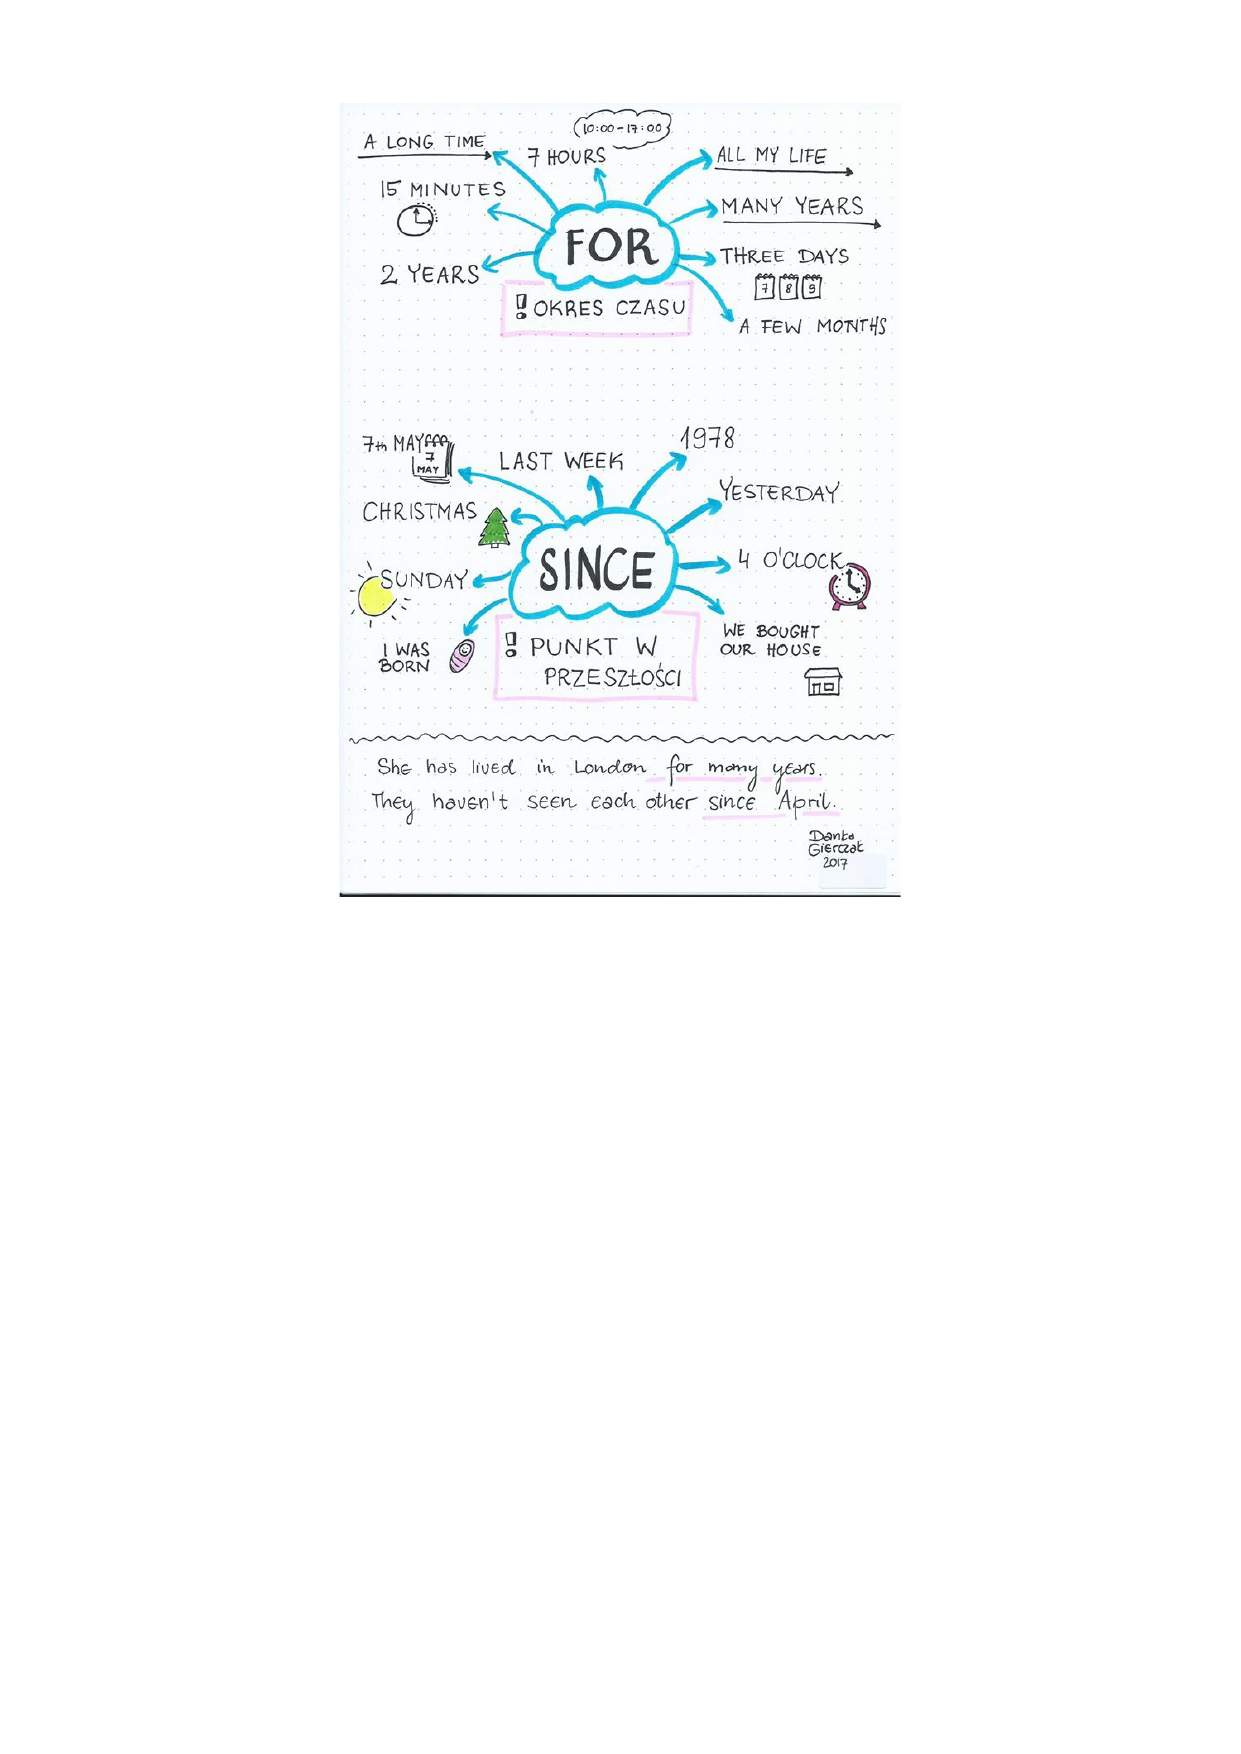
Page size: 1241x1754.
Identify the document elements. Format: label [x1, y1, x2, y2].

picture [339, 103, 901, 897]
